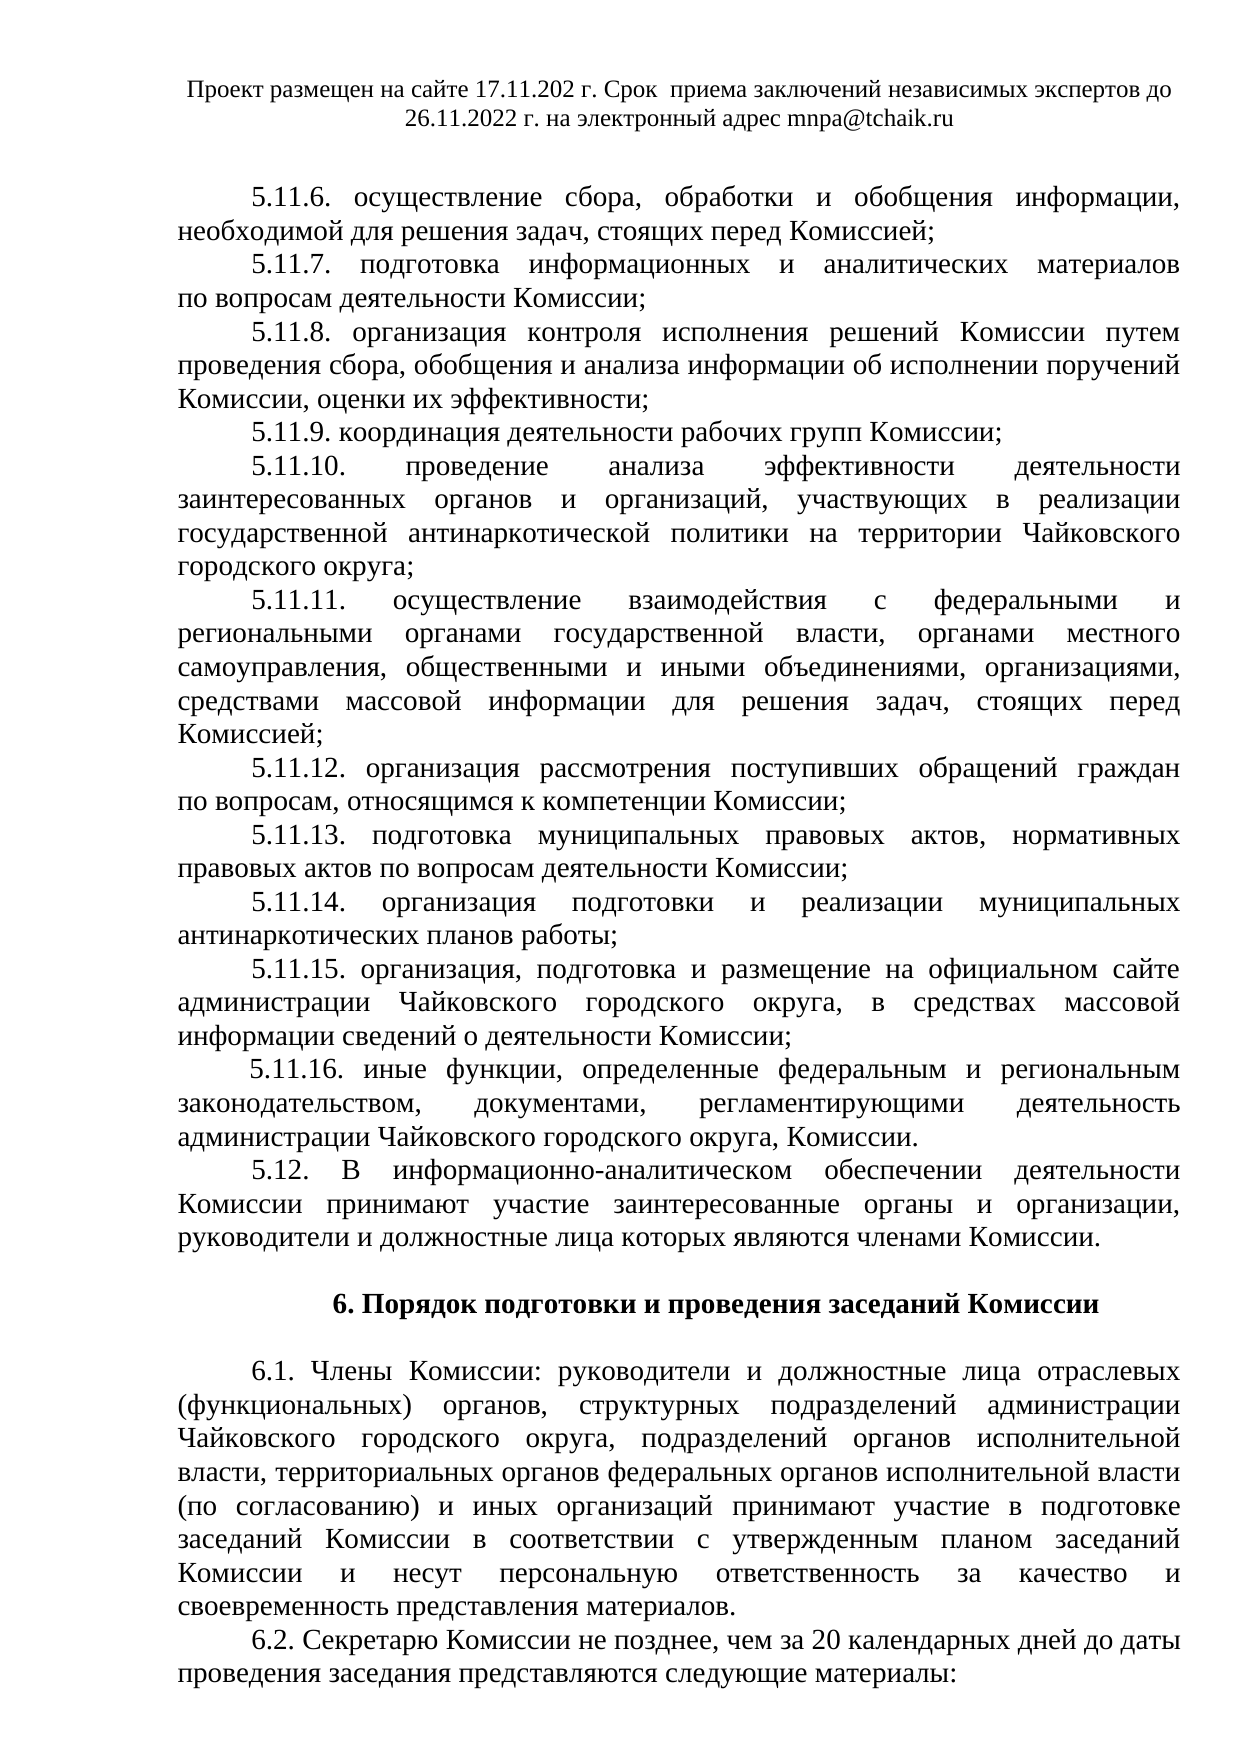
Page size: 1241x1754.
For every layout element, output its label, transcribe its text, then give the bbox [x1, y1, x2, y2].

text 5.11.13. подготовка муниципальных правовых актов, нормативных правовых актов по вопросам деятельности Комиссии; [177, 817, 1181, 884]
text 5.11.10. проведение анализа эффективности деятельности заинтересованных органов и организаций, участвующих в реализации государственной антинаркотической политики на территории Чайковского городского округа; [177, 448, 1181, 582]
text 5.12. В информационно-аналитическом обеспечении деятельности Комиссии принимают участие заинтересованные органы и организации, руководители и должностные лица которых являются членами Комиссии. [177, 1152, 1181, 1253]
text 5.11.11. осуществление взаимодействия с федеральными и региональными органами государственной власти, органами местного самоуправления, общественными и иными объединениями, организациями, средствами массовой информации для решения задач, стоящих перед Комиссией; [177, 582, 1181, 750]
text 5.11.7. подготовка информационных и аналитических материалов по вопросам деятельности Комиссии; [177, 247, 1181, 314]
text 6.2. Секретарю Комиссии не позднее, чем за 20 календарных дней до даты проведения заседания представляются следующие материалы: [177, 1622, 1181, 1689]
text 5.11.12. организация рассмотрения поступивших обращений граждан по вопросам, относящимся к компетенции Комиссии; [177, 750, 1181, 817]
text 5.11.9. координация деятельности рабочих групп Комиссии; [251, 414, 1181, 448]
text 6. Порядок подготовки и проведения заседаний Комиссии [177, 1286, 1181, 1320]
text 5.11.16. иные функции, определенные федеральным и региональным законодательством, документами, регламентирующими деятельность администрации Чайковского городского округа, Комиссии. [177, 1052, 1181, 1152]
text 5.11.8. организация контроля исполнения решений Комиссии путем проведения сбора, обобщения и анализа информации об исполнении поручений Комиссии, оценки их эффективности; [177, 314, 1181, 414]
text 5.11.15. организация, подготовка и размещение на официальном сайте администрации Чайковского городского округа, в средствах массовой информации сведений о деятельности Комиссии; [177, 951, 1181, 1052]
text 5.11.6. осуществление сбора, обработки и обобщения информации, необходимой для решения задач, стоящих перед Комиссией; [177, 179, 1181, 247]
text 5.11.14. организация подготовки и реализации муниципальных антинаркотических планов работы; [177, 884, 1181, 951]
text 6.1. Члены Комиссии: руководители и должностные лица отраслевых (функциональных) органов, структурных подразделений администрации Чайковского городского округа, подразделений органов исполнительной власти, территориальных органов федеральных органов исполнительной власти (по согласованию) и иных организаций принимают участие в подготовке заседаний Комиссии в соответствии с утвержденным планом заседаний Комиссии и несут персональную ответственность за качество и своевременность представления материалов. [177, 1353, 1181, 1622]
